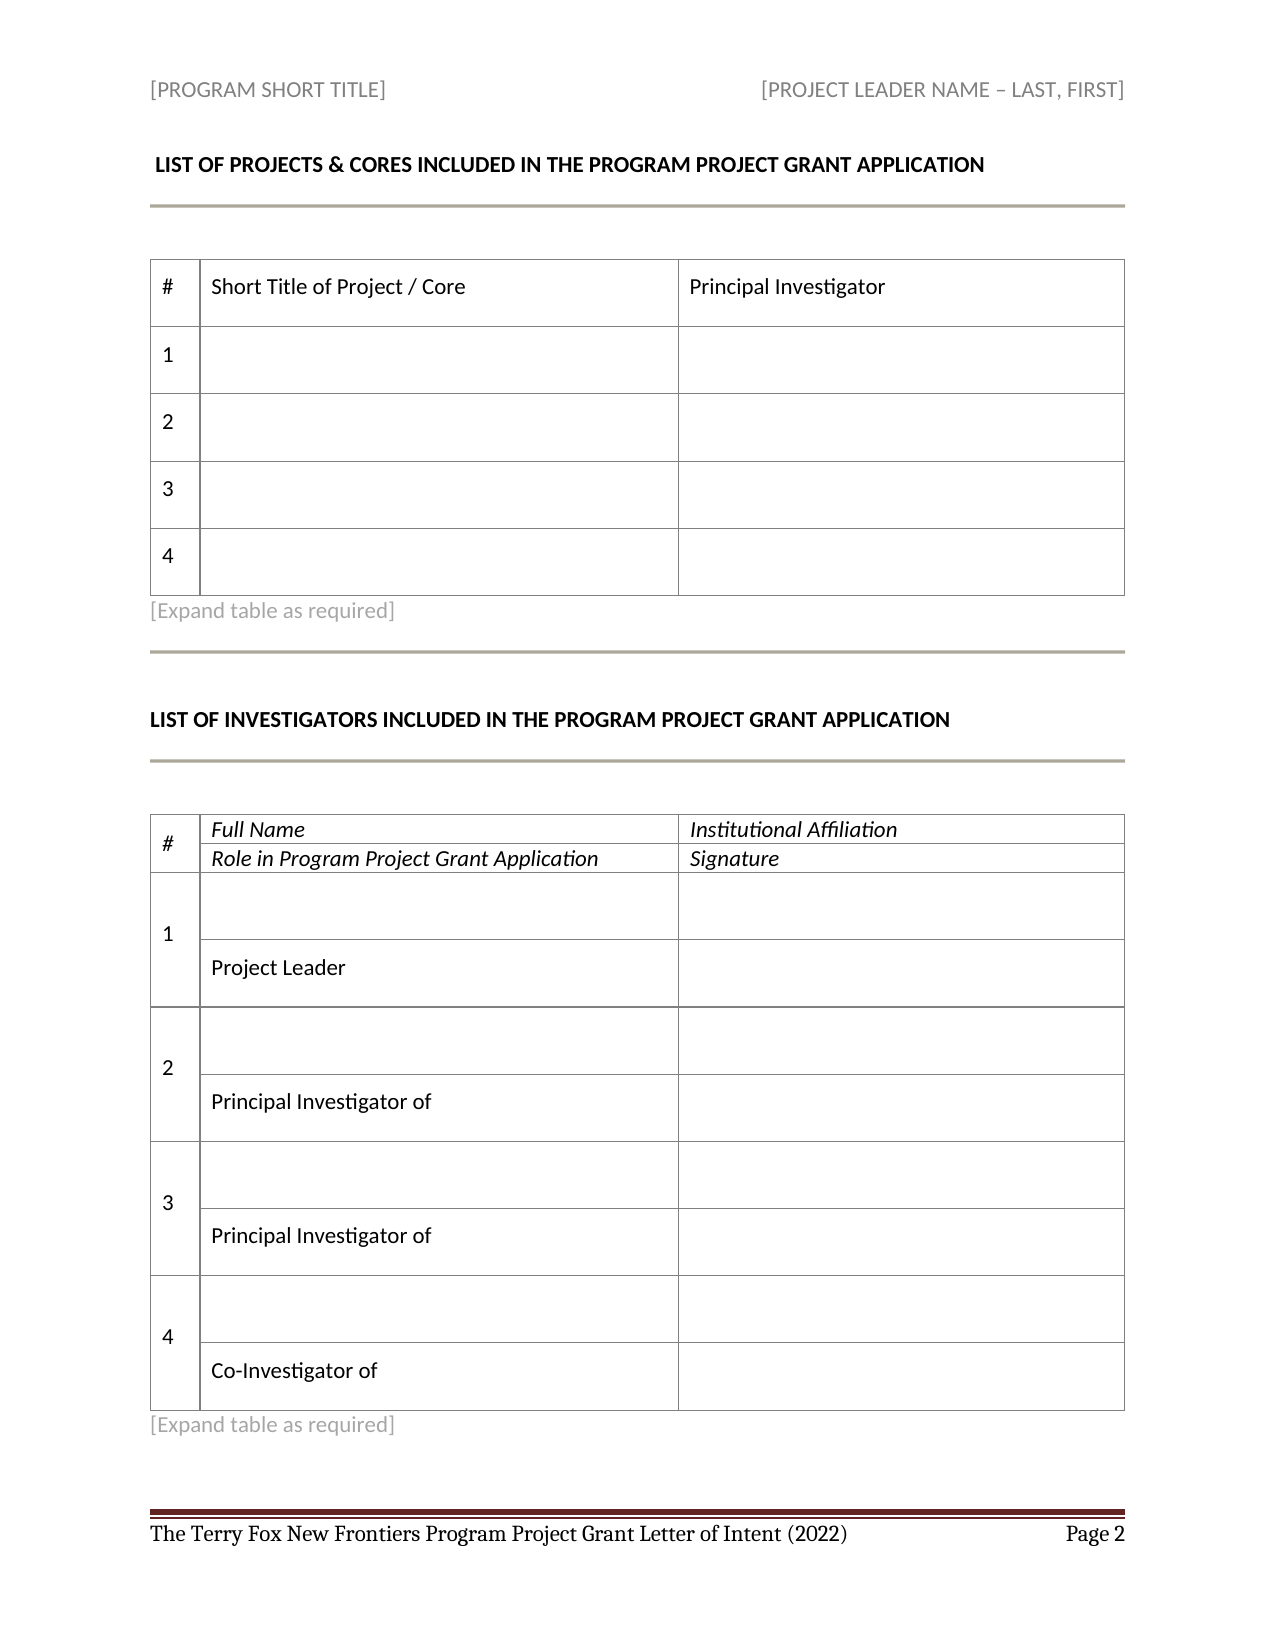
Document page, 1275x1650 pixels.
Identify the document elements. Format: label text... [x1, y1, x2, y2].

table_cell 3 [151, 1142, 199, 1275]
table_cell [679, 462, 1124, 528]
table_cell 1 [151, 327, 199, 393]
table_cell [201, 1142, 678, 1208]
table_cell 1 [151, 873, 199, 1006]
table_header # [151, 260, 199, 326]
table_cell Co-Investigator of [201, 1343, 678, 1409]
table_header # [151, 815, 199, 872]
table_header Principal Investigator [679, 260, 1124, 326]
table_cell 4 [151, 529, 199, 595]
table_cell Project Leader [201, 940, 678, 1006]
table_cell Principal Investigator of [201, 1209, 678, 1275]
table_cell Signature [679, 844, 1124, 872]
table_cell Role in Program Project Grant Application [201, 844, 678, 872]
table_cell [679, 1209, 1124, 1275]
table_cell [679, 394, 1124, 461]
table_cell [679, 529, 1124, 595]
table_cell Principal Investigator of [201, 1075, 678, 1141]
table_cell [201, 873, 678, 939]
table_cell [201, 327, 678, 393]
table_cell [679, 940, 1124, 1006]
table_cell [679, 873, 1124, 939]
table_cell 2 [151, 394, 199, 461]
table_cell [679, 1276, 1124, 1342]
table_cell [679, 1075, 1124, 1141]
table_cell 2 [151, 1008, 199, 1141]
table_header Full Name [201, 815, 678, 843]
text LIST OF PROJECTS & CORES INCLUDED IN THE PROGRAM PROJECT GRANT APPLICATION [150, 150, 1125, 178]
table_cell [201, 462, 678, 528]
table_cell 4 [151, 1276, 199, 1409]
table_cell 3 [151, 462, 199, 528]
table_cell [201, 1008, 678, 1073]
table_cell [201, 529, 678, 595]
table_cell [679, 1008, 1124, 1073]
table_cell [679, 1142, 1124, 1208]
text [Expand table as required] [150, 596, 1125, 624]
table_cell [679, 327, 1124, 393]
text LIST OF INVESTIGATORS INCLUDED IN THE PROGRAM PROJECT GRANT APPLICATION [150, 705, 1125, 733]
table_cell [201, 1276, 678, 1342]
table_cell [679, 1343, 1124, 1409]
table_header Short Title of Project / Core [201, 260, 678, 326]
text [Expand table as required] [150, 1411, 1125, 1438]
table_header Institutional Affiliation [679, 815, 1124, 843]
table_cell [201, 394, 678, 461]
